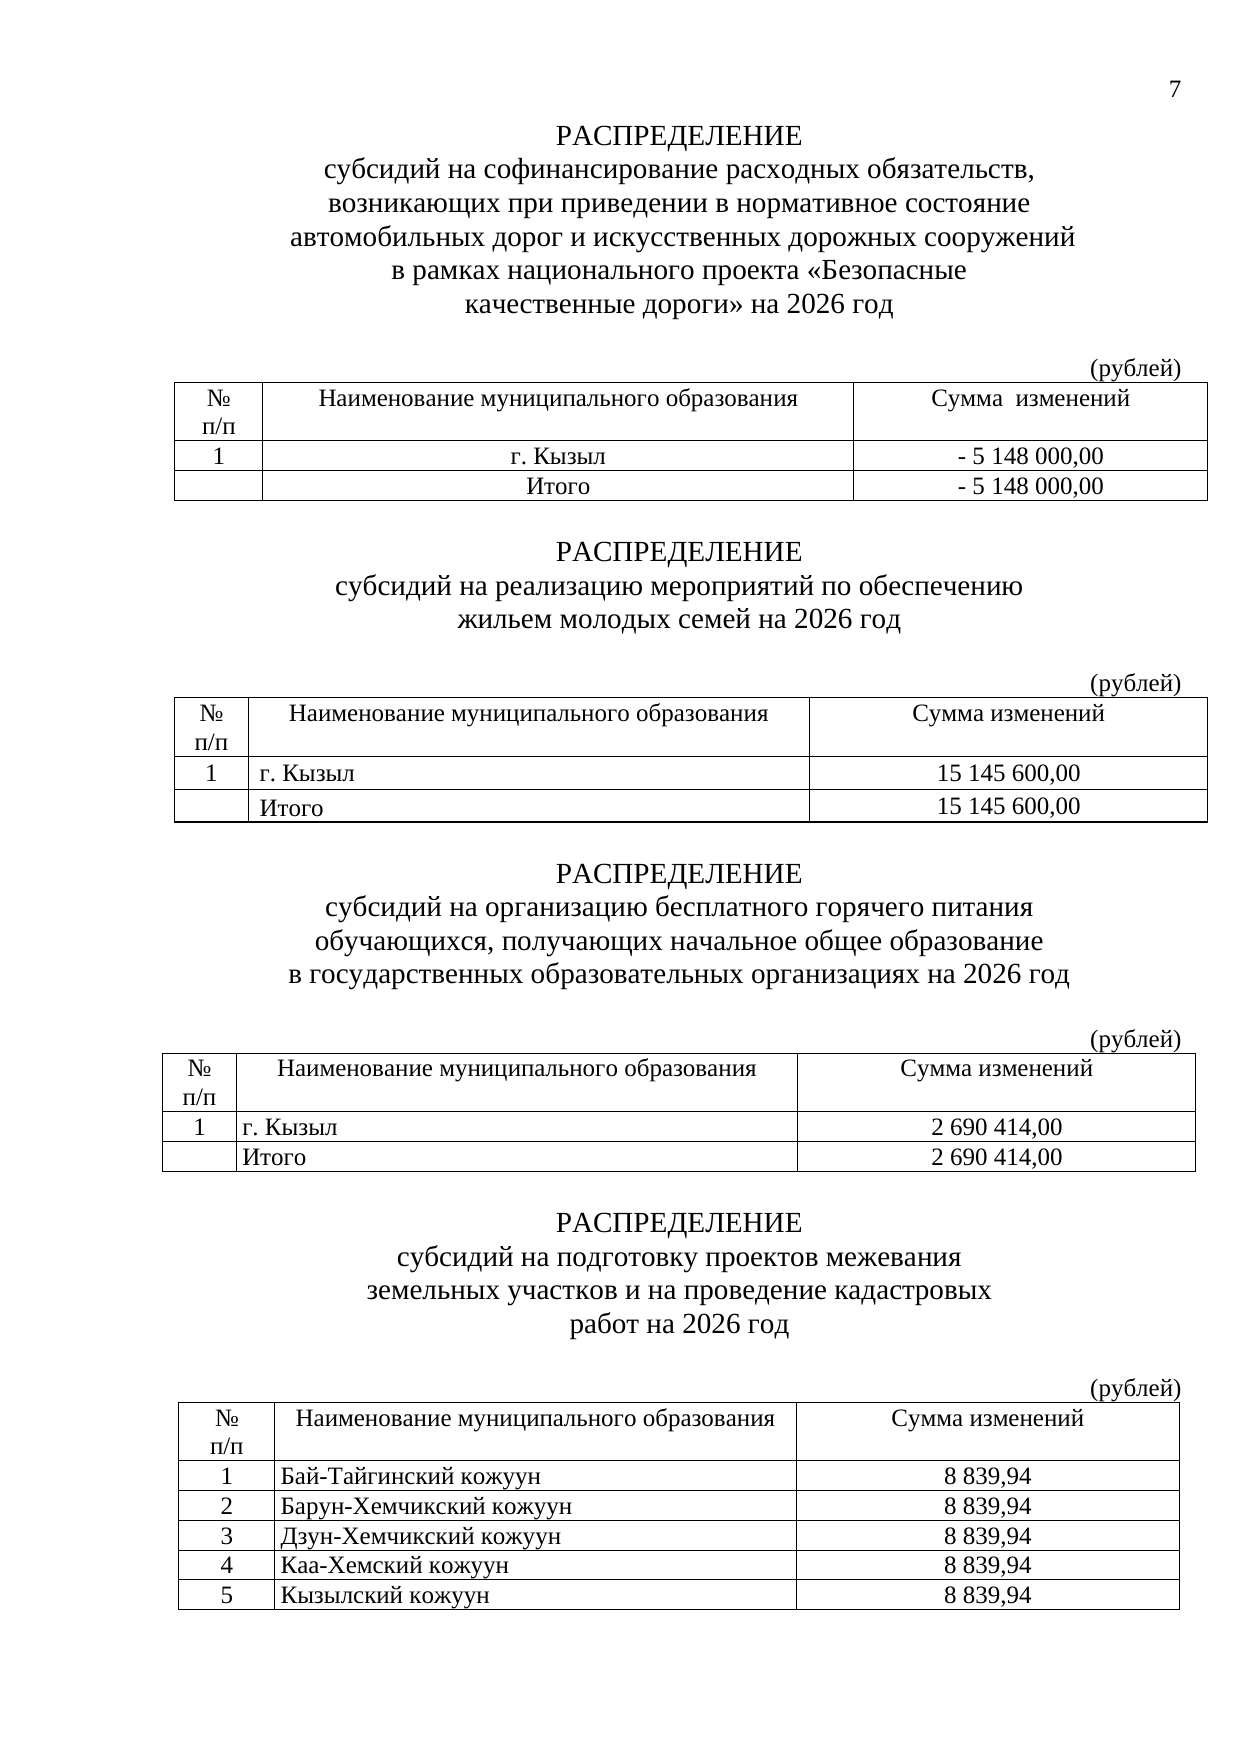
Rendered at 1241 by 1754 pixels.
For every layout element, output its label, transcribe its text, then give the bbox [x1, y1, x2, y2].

text РАСПРЕДЕЛЕНИЕ [177, 118, 1181, 152]
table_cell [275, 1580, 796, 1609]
text в государственных образовательных организациях на 2026 год [177, 957, 1181, 990]
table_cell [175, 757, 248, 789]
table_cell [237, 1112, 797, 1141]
text субсидий на подготовку проектов межевания [177, 1239, 1181, 1272]
text субсидий на реализацию мероприятий по обеспечению [177, 568, 1181, 601]
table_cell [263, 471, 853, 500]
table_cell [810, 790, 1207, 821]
text возникающих при приведении в нормативное состояние [177, 185, 1181, 219]
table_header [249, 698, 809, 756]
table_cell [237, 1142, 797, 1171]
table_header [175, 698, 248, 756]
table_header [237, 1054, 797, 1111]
text субсидий на организацию бесплатного горячего питания [177, 889, 1181, 923]
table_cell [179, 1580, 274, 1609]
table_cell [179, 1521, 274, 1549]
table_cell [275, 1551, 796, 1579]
text земельных участков и на проведение кадастровых [177, 1272, 1181, 1306]
text (рублей) [177, 1024, 1181, 1052]
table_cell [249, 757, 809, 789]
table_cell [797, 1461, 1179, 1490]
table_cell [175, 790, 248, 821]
text в рамках национального проекта «Безопасные [177, 252, 1181, 286]
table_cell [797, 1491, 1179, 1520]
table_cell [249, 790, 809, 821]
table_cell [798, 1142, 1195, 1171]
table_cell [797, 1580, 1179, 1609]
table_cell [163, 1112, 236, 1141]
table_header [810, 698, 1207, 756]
text работ на 2026 год [177, 1306, 1181, 1339]
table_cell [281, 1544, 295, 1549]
text РАСПРЕДЕЛЕНИЕ [177, 856, 1181, 889]
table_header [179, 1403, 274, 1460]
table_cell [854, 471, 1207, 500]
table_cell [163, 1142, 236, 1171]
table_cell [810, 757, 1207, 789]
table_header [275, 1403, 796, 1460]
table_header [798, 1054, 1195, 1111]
text (рублей) [177, 353, 1181, 382]
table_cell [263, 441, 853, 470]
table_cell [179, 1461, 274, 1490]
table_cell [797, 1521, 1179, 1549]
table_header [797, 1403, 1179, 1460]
text РАСПРЕДЕЛЕНИЕ [177, 534, 1181, 568]
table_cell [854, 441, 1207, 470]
text жильем молодых семей на 2026 год [177, 601, 1181, 635]
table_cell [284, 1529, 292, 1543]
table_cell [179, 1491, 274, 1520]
text (рублей) [177, 668, 1181, 697]
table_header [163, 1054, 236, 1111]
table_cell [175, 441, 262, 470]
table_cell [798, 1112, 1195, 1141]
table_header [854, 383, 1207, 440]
text автомобильных дорог и искусственных дорожных сооружений [177, 219, 1181, 252]
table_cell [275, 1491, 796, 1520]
text качественные дороги» на 2026 год [177, 286, 1181, 319]
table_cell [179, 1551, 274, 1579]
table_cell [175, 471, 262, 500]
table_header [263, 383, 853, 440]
text РАСПРЕДЕЛЕНИЕ [177, 1205, 1181, 1239]
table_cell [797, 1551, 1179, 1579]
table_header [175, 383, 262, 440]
text субсидий на софинансирование расходных обязательств, [177, 152, 1181, 185]
text обучающихся, получающих начальное общее образование [177, 923, 1181, 957]
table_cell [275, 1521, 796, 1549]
text (рублей) [177, 1373, 1181, 1402]
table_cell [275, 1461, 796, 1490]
